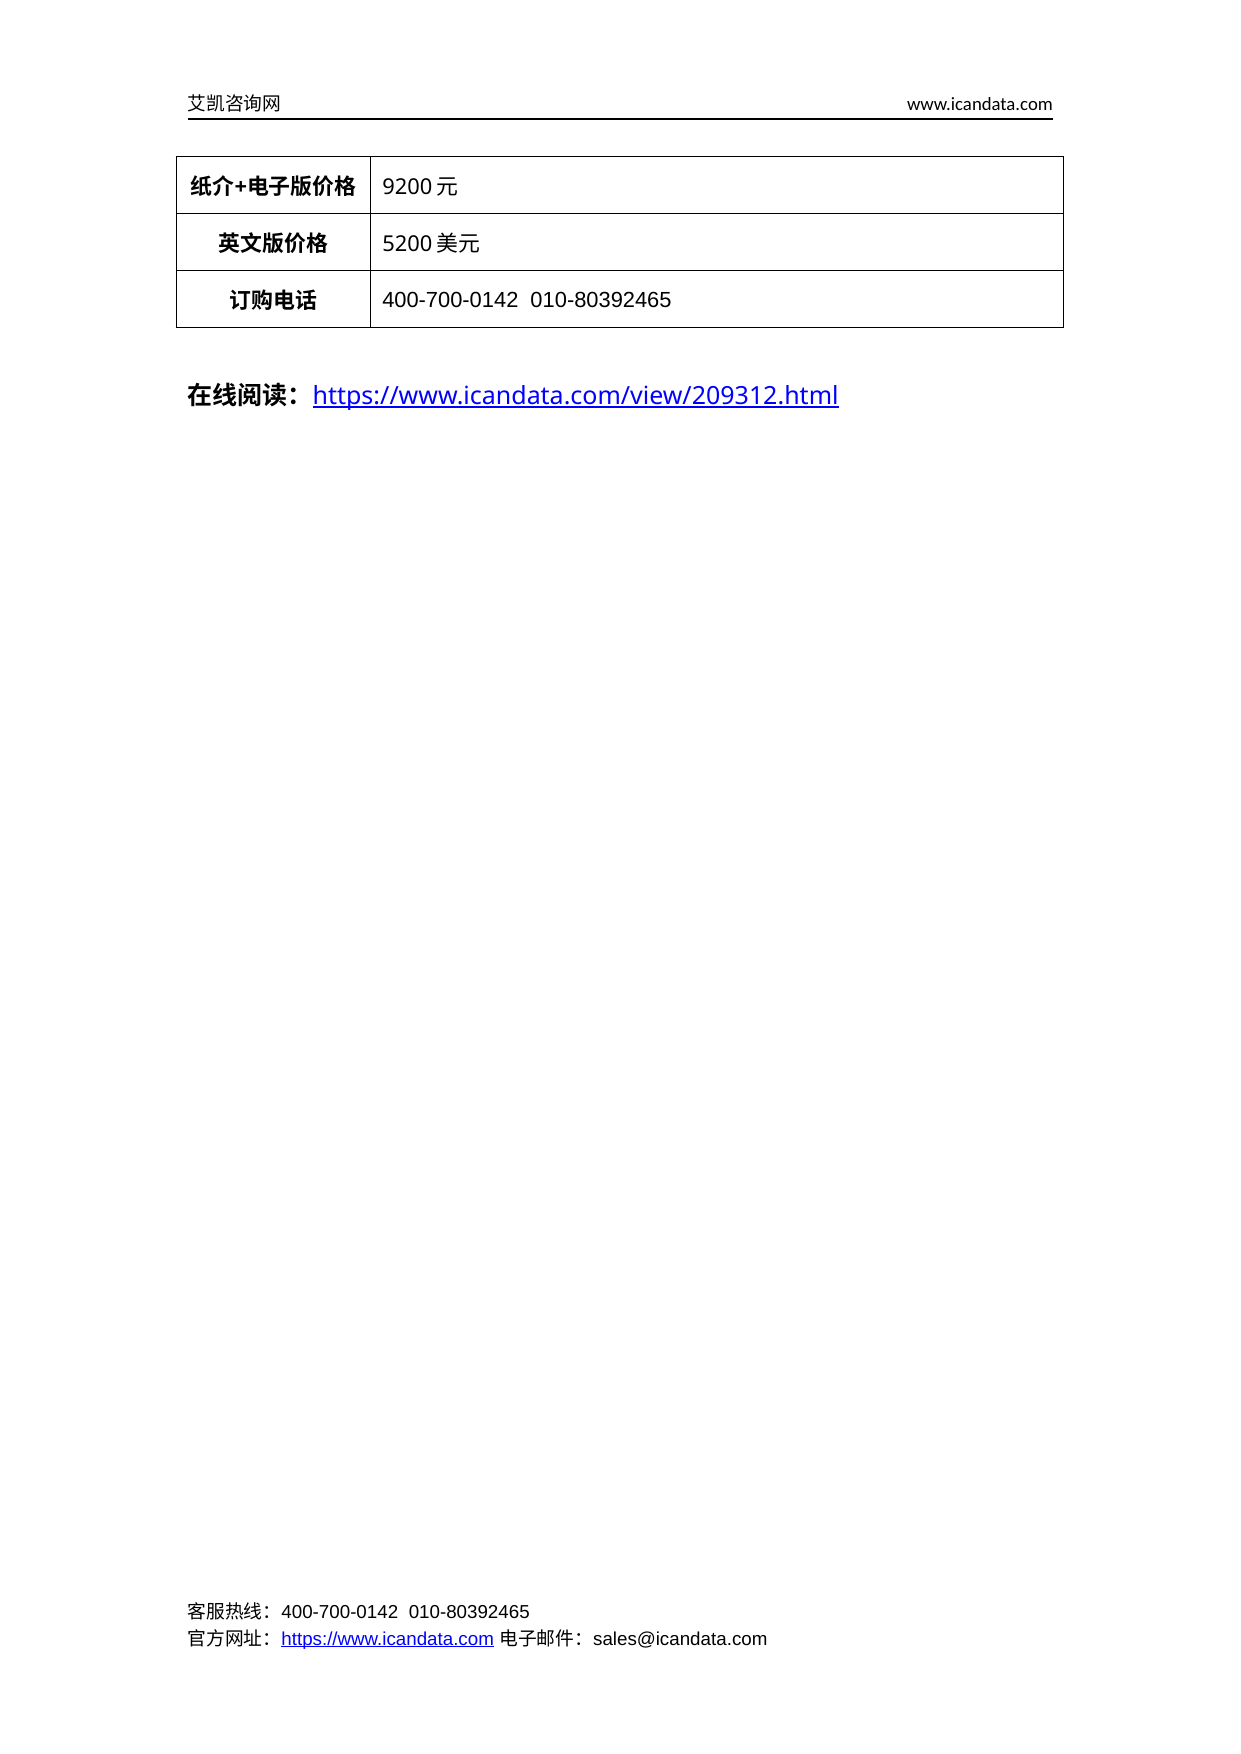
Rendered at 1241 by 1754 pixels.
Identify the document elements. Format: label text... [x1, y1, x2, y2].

table_cell 400-700-0142 010-80392465 [371, 271, 1063, 327]
table_cell 5200美元 [371, 214, 1063, 270]
text 在线阅读：https://www.icandata.com/view/209312.html [187, 361, 1053, 426]
table_cell 英文版价格 [177, 214, 370, 270]
table_cell 纸介+电子版价格 [177, 157, 370, 213]
table_cell 9200元 [371, 157, 1063, 213]
table_cell 订购电话 [177, 271, 370, 327]
